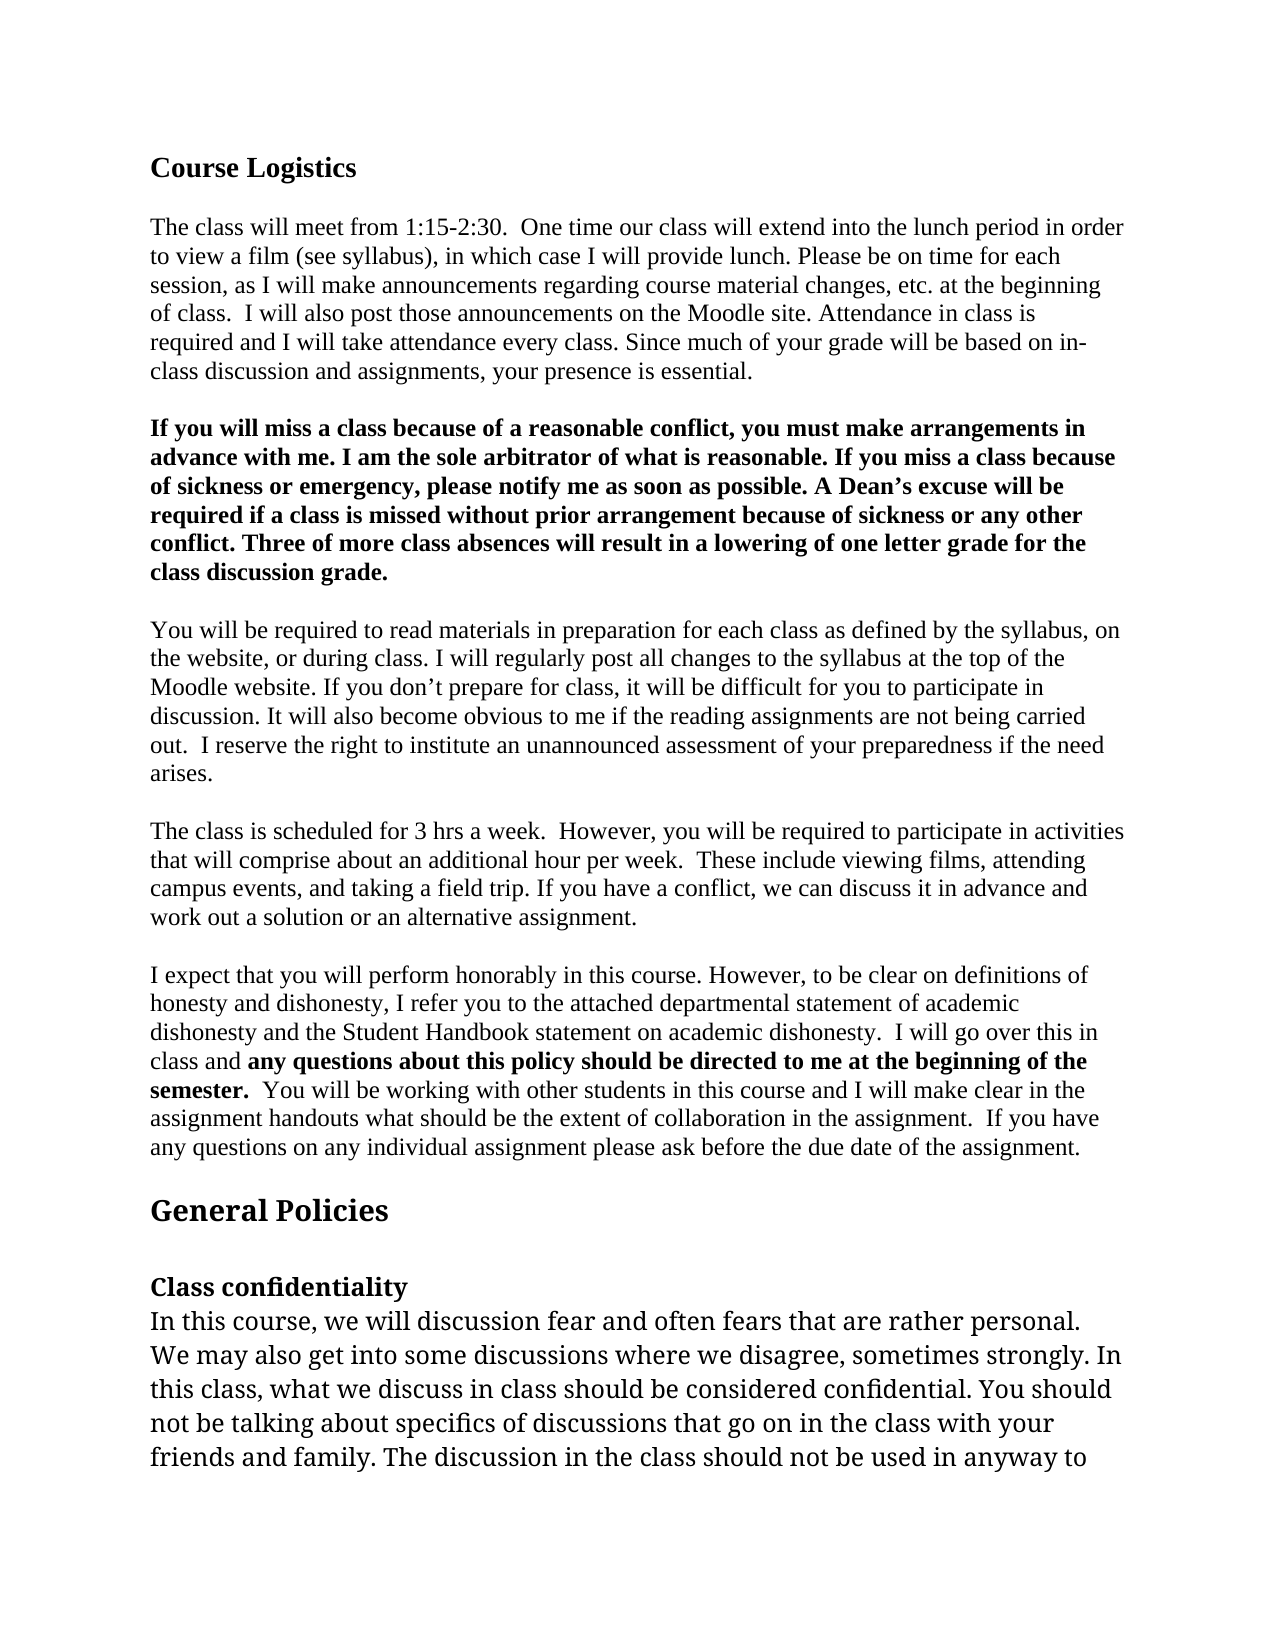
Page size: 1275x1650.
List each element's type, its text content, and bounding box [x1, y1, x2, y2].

text You will be required to read materials in preparation for each class as defined by the syllabus, on the website, or during class. I will regularly post all changes to the syllabus at the top of the Moodle website. If you don’t prepare for class, it will be difficult for you to participate in discussion. It will also become obvious to me if the reading assignments are not being carried out. I reserve the right to institute an unannounced assessment of your preparedness if the need arises. [150, 615, 1125, 787]
text I expect that you will perform honorably in this course. However, to be clear on definitions of honesty and dishonesty, I refer you to the attached departmental statement of academic dishonesty and the Student Handbook statement on academic dishonesty. I will go over this in class and any questions about this policy should be directed to me at the beginning of the semester. You will be working with other students in this course and I will make clear in the assignment handouts what should be the extent of collaboration in the assignment. If you have any questions on any individual assignment please ask before the due date of the assignment. [150, 960, 1125, 1161]
text General Policies [150, 1190, 1125, 1229]
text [150, 1303, 1125, 1473]
text The class will meet from 1:15-2:30. One time our class will extend into the lunch period in order to view a film (see syllabus), in which case I will provide lunch. Please be on time for each session, as I will make announcements regarding course material changes, etc. at the beginning of class. I will also post those announcements on the Moodle site. Attendance in class is required and I will take attendance every class. Since much of your grade will be based on in-class discussion and assignments, your presence is essential. [150, 212, 1125, 385]
text If you will miss a class because of a reasonable conflict, you must make arrangements in advance with me. I am the sole arbitrator of what is reasonable. If you miss a class because of sickness or emergency, please notify me as soon as possible. A Dean’s excuse will be required if a class is missed without prior arrangement because of sickness or any other conflict. Three of more class absences will result in a lowering of one letter grade for the class discussion grade. [150, 413, 1125, 586]
subtitle Course Logistics [150, 150, 1125, 183]
text Class confidentiality [150, 1269, 1125, 1303]
text The class is scheduled for 3 hrs a week. However, you will be required to participate in activities that will comprise about an additional hour per week. These include viewing films, attending campus events, and taking a field trip. If you have a conflict, we can discuss it in advance and work out a solution or an alternative assignment. [150, 816, 1125, 931]
